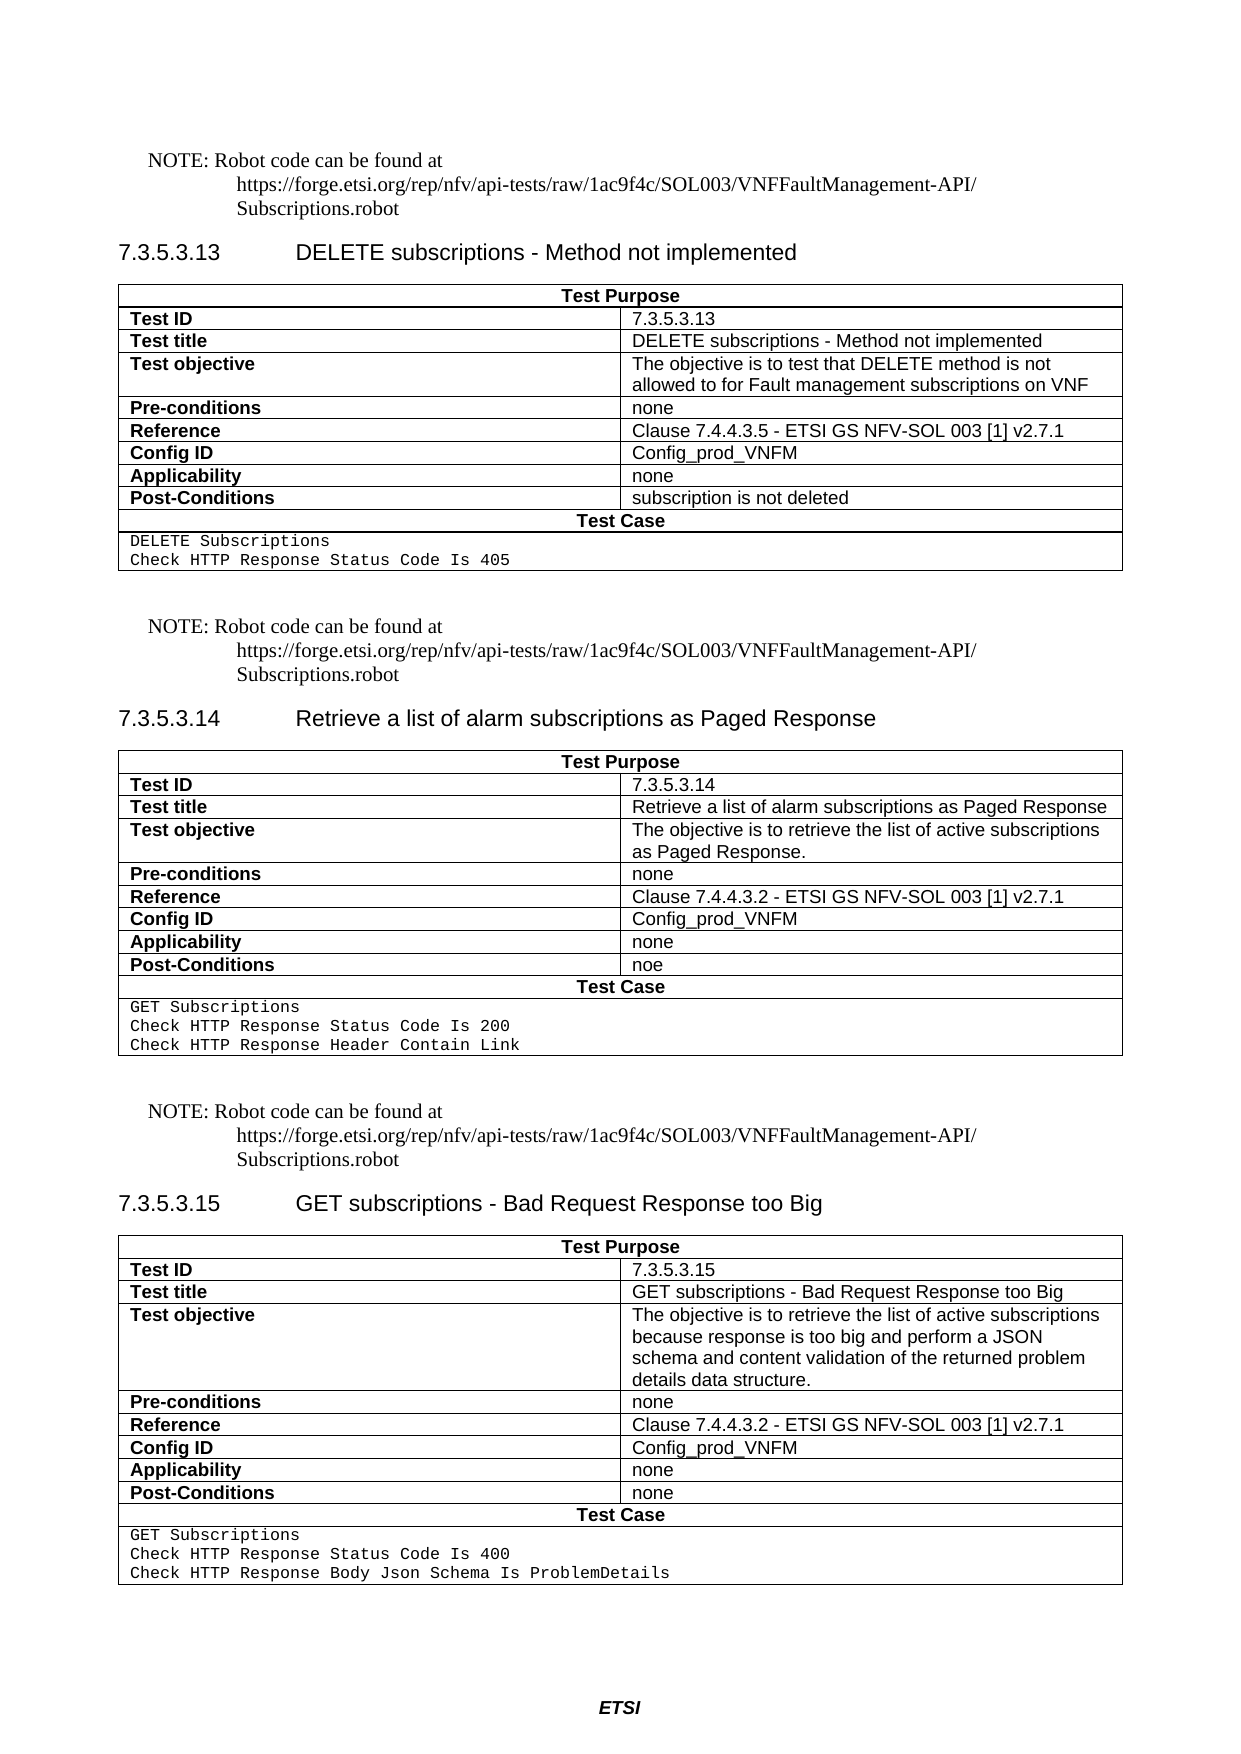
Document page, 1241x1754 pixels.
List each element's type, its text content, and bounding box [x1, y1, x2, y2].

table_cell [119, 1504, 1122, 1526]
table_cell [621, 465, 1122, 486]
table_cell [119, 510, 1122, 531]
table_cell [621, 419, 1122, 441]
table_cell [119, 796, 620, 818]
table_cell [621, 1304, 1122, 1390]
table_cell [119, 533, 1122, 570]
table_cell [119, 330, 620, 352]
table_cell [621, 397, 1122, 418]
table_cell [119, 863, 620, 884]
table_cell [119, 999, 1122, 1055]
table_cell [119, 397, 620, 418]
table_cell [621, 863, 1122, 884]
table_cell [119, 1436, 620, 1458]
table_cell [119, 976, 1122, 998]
text NOTE: Robot code can be found at https://forge.etsi.org/rep/nfv/api-tests/raw/1ac9f4c/SOL003/VNFFaultManagement-API/Subscriptions.robot [148, 1099, 1122, 1171]
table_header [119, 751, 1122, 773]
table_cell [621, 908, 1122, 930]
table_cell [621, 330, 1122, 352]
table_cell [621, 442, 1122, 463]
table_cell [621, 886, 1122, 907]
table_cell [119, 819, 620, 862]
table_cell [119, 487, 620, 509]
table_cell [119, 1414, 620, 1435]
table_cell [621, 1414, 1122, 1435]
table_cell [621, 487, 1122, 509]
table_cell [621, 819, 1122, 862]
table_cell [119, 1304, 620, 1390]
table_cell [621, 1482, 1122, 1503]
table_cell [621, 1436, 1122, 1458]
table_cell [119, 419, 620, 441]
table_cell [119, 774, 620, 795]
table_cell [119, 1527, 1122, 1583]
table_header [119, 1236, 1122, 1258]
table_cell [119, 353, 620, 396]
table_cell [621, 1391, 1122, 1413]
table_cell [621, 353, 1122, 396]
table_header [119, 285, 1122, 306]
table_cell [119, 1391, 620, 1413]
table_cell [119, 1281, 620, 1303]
text NOTE: Robot code can be found at https://forge.etsi.org/rep/nfv/api-tests/raw/1ac9f4c/SOL003/VNFFaultManagement-API/Subscriptions.robot [148, 148, 1122, 220]
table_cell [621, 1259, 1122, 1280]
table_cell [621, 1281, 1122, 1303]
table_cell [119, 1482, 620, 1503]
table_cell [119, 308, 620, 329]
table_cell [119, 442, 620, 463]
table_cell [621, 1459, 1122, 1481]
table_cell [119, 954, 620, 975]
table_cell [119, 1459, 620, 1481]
subtitle 7.3.5.3.15 GET subscriptions - Bad Request Response too Big [118, 1190, 1122, 1216]
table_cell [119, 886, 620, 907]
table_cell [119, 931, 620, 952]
text NOTE: Robot code can be found at https://forge.etsi.org/rep/nfv/api-tests/raw/1ac9f4c/SOL003/VNFFaultManagement-API/Subscriptions.robot [148, 614, 1122, 686]
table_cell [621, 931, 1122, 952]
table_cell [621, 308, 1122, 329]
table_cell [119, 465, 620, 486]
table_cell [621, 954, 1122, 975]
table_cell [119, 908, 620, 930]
subtitle 7.3.5.3.14 Retrieve a list of alarm subscriptions as Paged Response [118, 705, 1122, 731]
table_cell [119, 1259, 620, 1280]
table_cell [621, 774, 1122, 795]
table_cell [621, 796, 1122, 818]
subtitle 7.3.5.3.13 DELETE subscriptions - Method not implemented [118, 239, 1122, 265]
